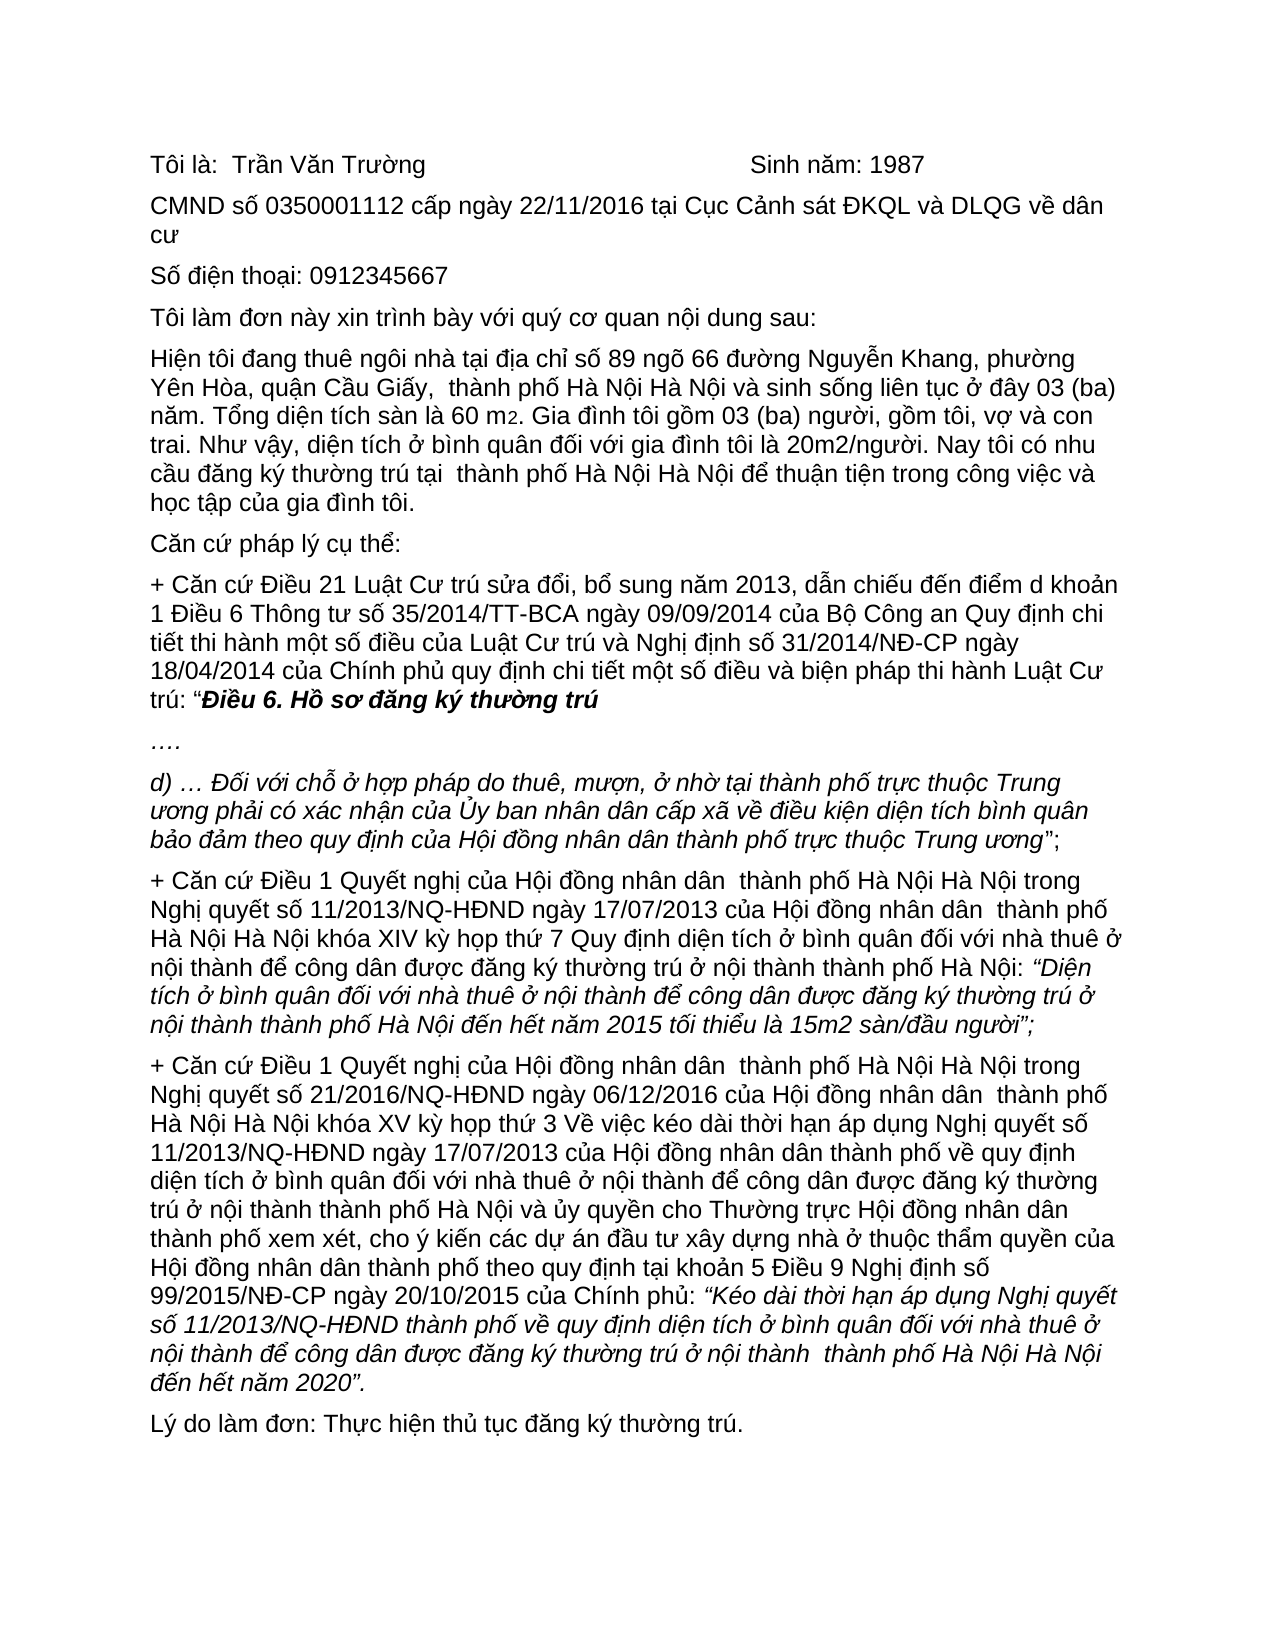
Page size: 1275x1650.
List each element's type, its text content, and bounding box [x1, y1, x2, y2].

subtitle Hiện tôi đang thuê ngôi nhà tại địa chỉ số 89 ngõ 66 đường Nguyễn Khang, phường Yên Hòa, quận Cầu Giấy, thành phố Hà Nội Hà Nội và sinh sống liên tục ở đây 03 (ba) năm. Tổng diện tích sàn là 60 m2. Gia đình tôi gồm 03 (ba) người, gồm tôi, vợ và con trai. Như vậy, diện tích ở bình quân đối với gia đình tôi là 20m2/người. Nay tôi có nhu cầu đăng ký thường trú tại thành phố Hà Nội Hà Nội để thuận tiện trong công việc và học tập của gia đình tôi. [150, 344, 1125, 516]
subtitle Căn cứ pháp lý cụ thể: [150, 529, 1125, 557]
subtitle Tôi làm đơn này xin trình bày với quý cơ quan nội dung sau: [150, 302, 1125, 331]
subtitle Số điện thoại: 0912345667 [150, 261, 1125, 290]
subtitle CMND số 0350001112 cấp ngày 22/11/2016 tại Cục Cảnh sát ĐKQL và DLQG về dân cư [150, 191, 1125, 249]
subtitle Lý do làm đơn: Thực hiện thủ tục đăng ký thường trú. [150, 1409, 1125, 1437]
subtitle Tôi là: Trần Văn Trường Sinh năm: 1987 [150, 150, 1125, 179]
subtitle + Căn cứ Điều 21 Luật Cư trú sửa đổi, bổ sung năm 2013, dẫn chiếu đến điểm d khoản 1 Điều 6 Thông tư số 35/2014/TT-BCA ngày 09/09/2014 của Bộ Công an Quy định chi tiết thi hành một số điều của Luật Cư trú và Nghị định số 31/2014/NĐ-CP ngày 18/04/2014 của Chính phủ quy định chi tiết một số điều và biện pháp thi hành Luật Cư trú: “Điều 6. Hồ sơ đăng ký thường trú [87, 570, 1125, 714]
subtitle + Căn cứ Điều 1 Quyết nghị của Hội đồng nhân dân thành phố Hà Nội Hà Nội trong Nghị quyết số 21/2016/NQ-HĐND ngày 06/12/2016 của Hội đồng nhân dân thành phố Hà Nội Hà Nội khóa XV kỳ họp thứ 3 Về việc kéo dài thời hạn áp dụng Nghị quyết số 11/2013/NQ-HĐND ngày 17/07/2013 của Hội đồng nhân dân thành phố về quy định diện tích ở bình quân đối với nhà thuê ở nội thành để công dân được đăng ký thường trú ở nội thành thành phố Hà Nội và ủy quyền cho Thường trực Hội đồng nhân dân thành phố xem xét, cho ý kiến các dự án đầu tư xây dựng nhà ở thuộc thẩm quyền của Hội đồng nhân dân thành phố theo quy định tại khoản 5 Điều 9 Nghị định số 99/2015/NĐ-CP ngày 20/10/2015 của Chính phủ: “Kéo dài thời hạn áp dụng Nghị quyết số 11/2013/NQ-HĐND thành phố về quy định diện tích ở bình quân đối với nhà thuê ở nội thành để công dân được đăng ký thường trú ở nội thành thành phố Hà Nội Hà Nội đến hết năm 2020”. [87, 1051, 1125, 1396]
subtitle + Căn cứ Điều 1 Quyết nghị của Hội đồng nhân dân thành phố Hà Nội Hà Nội trong Nghị quyết số 11/2013/NQ-HĐND ngày 17/07/2013 của Hội đồng nhân dân thành phố Hà Nội Hà Nội khóa XIV kỳ họp thứ 7 Quy định diện tích ở bình quân đối với nhà thuê ở nội thành để công dân được đăng ký thường trú ở nội thành thành phố Hà Nội: “Diện tích ở bình quân đối với nhà thuê ở nội thành để công dân được đăng ký thường trú ở nội thành thành phố Hà Nội đến hết năm 2015 tối thiểu là 15m2 sàn/đầu người”; [87, 866, 1125, 1039]
subtitle …. [87, 726, 1125, 755]
subtitle d) … Đối với chỗ ở hợp pháp do thuê, mượn, ở nhờ tại thành phố trực thuộc Trung ương phải có xác nhận của Ủy ban nhân dân cấp xã về điều kiện diện tích bình quân bảo đảm theo quy định của Hội đồng nhân dân thành phố trực thuộc Trung ương”; [87, 767, 1125, 854]
